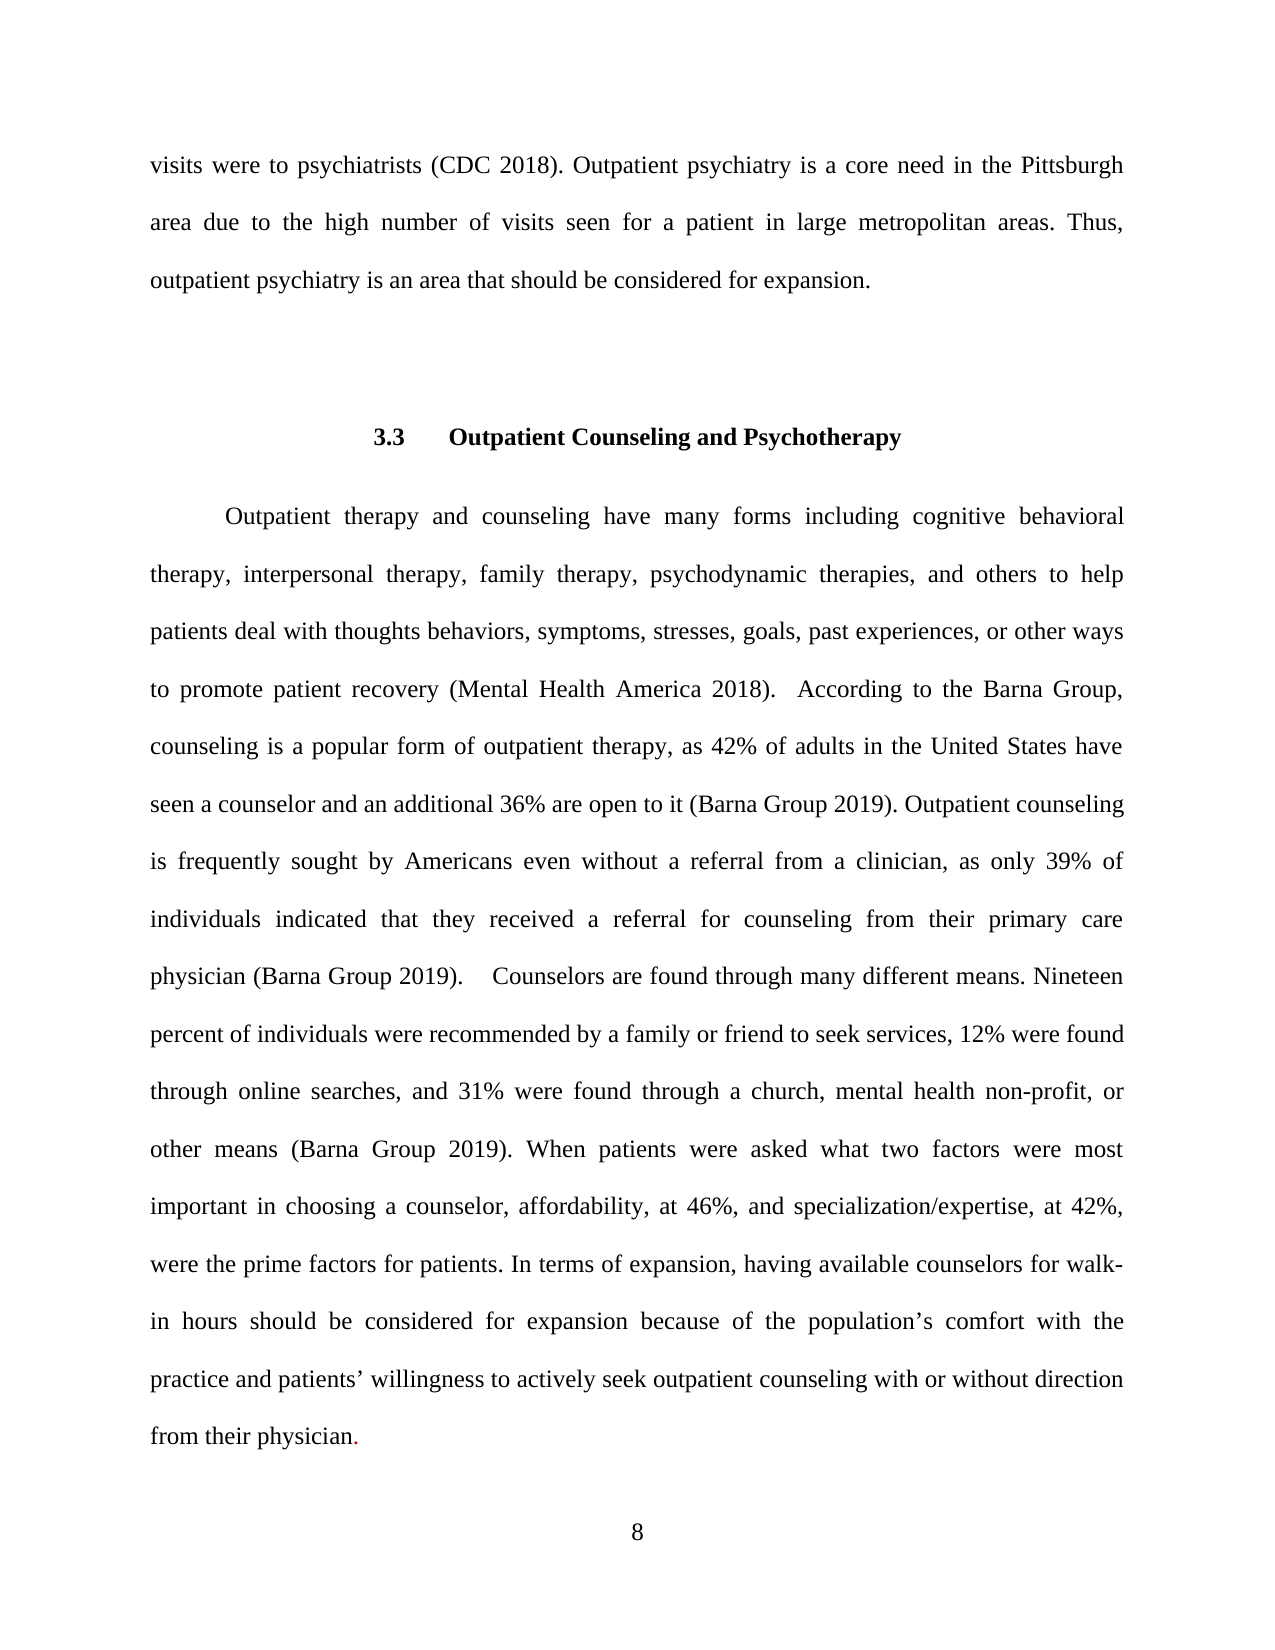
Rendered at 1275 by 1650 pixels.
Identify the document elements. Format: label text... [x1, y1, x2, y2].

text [150, 150, 1125, 294]
subtitle Outpatient Counseling and Psychotherapy [150, 422, 1125, 451]
text Outpatient therapy and counseling have many forms including cognitive behavioral therapy, interpersonal therapy, family therapy, psychodynamic therapies, and others to help patients deal with thoughts behaviors, symptoms, stresses, goals, past experiences, or other ways to promote patient recovery (Mental Health America 2018). According to the Barna Group, counseling is a popular form of outpatient therapy, as 42% of adults in the United States have seen a counselor and an additional 36% are open to it (Barna Group 2019). Outpatient counseling is frequently sought by Americans even without a referral from a clinician, as only 39% of individuals indicated that they received a referral for counseling from their primary care physician (Barna Group 2019). Counselors are found through many different means. Nineteen percent of individuals were recommended by a family or friend to seek services, 12% were found through online searches, and 31% were found through a church, mental health non-profit, or other means (Barna Group 2019). When patients were asked what two factors were most important in choosing a counselor, affordability, at 46%, and specialization/expertise, at 42%, were the prime factors for patients. In terms of expansion, having available counselors for walk-in hours should be considered for expansion because of the population’s comfort with the practice and patients’ willingness to actively seek outpatient counseling with or without direction from their physician. [150, 501, 1125, 1450]
